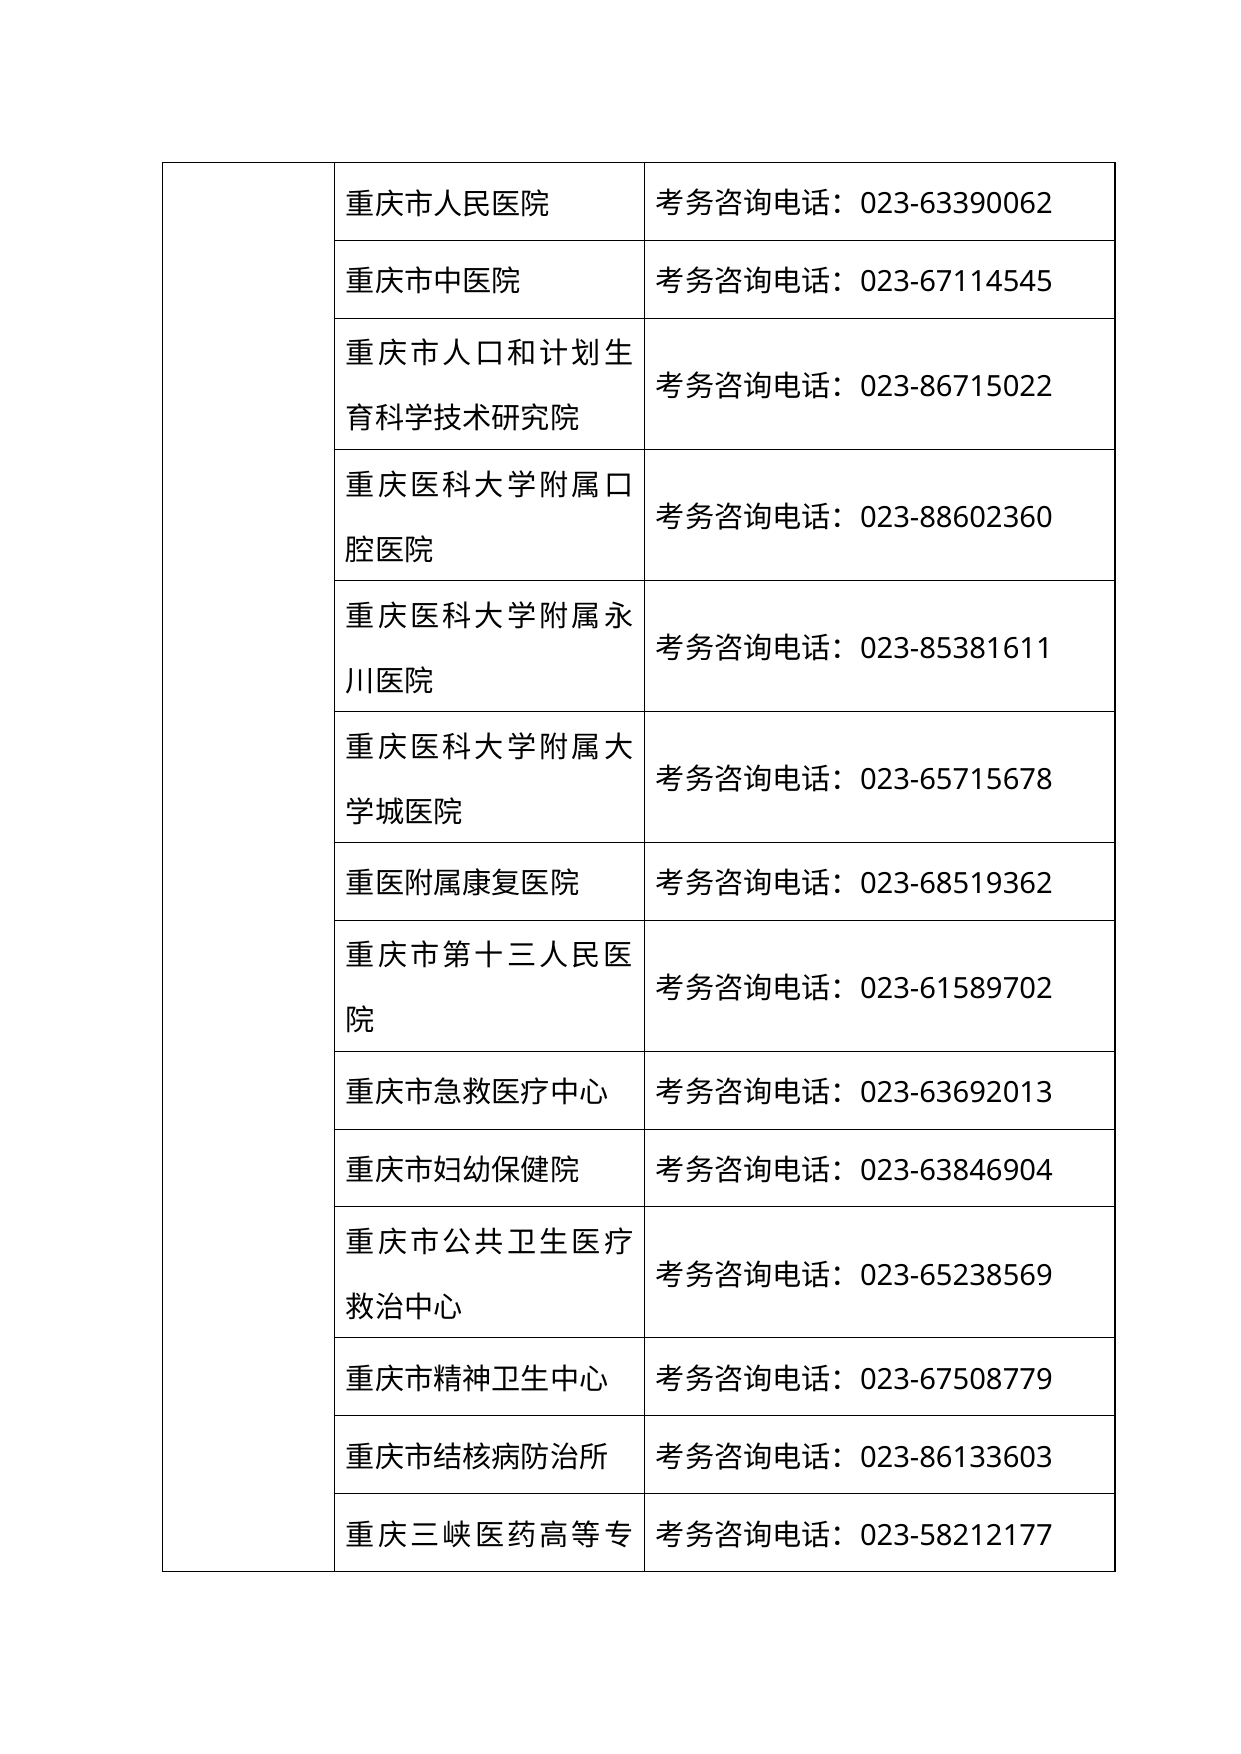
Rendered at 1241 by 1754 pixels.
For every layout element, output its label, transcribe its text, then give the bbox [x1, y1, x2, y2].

table_cell 考务咨询电话：023-58212177 [645, 1494, 1114, 1571]
table_cell 考务咨询电话：023-65238569 [645, 1207, 1114, 1337]
table_cell 重庆医科大学附属口腔医院 [335, 450, 644, 580]
table_cell 重庆市中医院 [335, 241, 644, 318]
table_cell 重庆市急救医疗中心 [335, 1052, 644, 1128]
table_cell 重庆市结核病防治所 [335, 1416, 644, 1493]
table_cell 考务咨询电话：023-88602360 [645, 450, 1114, 580]
table_cell 考务咨询电话：023-63846904 [645, 1130, 1114, 1206]
table_cell 考务咨询电话：023-61589702 [645, 921, 1114, 1051]
table_cell 考务咨询电话：023-68519362 [645, 843, 1114, 919]
table_cell 考务咨询电话：023-67114545 [645, 241, 1114, 318]
table_cell 重庆医科大学附属大学城医院 [335, 712, 644, 842]
table_cell 重医附属康复医院 [335, 843, 644, 919]
table_cell 考务咨询电话：023-65715678 [645, 712, 1114, 842]
table_cell 考务咨询电话：023-86133603 [645, 1416, 1114, 1493]
table_cell 重庆市人民医院 [335, 163, 644, 240]
table_cell 重庆三峡医药高等专科学校附属人民医院 [335, 1494, 644, 1571]
table_cell 重庆市精神卫生中心 [335, 1338, 644, 1415]
table_cell 考务咨询电话：023-86715022 [645, 319, 1114, 449]
table_cell 重庆市妇幼保健院 [335, 1130, 644, 1206]
table_cell 重庆市公共卫生医疗救治中心 [335, 1207, 644, 1337]
table_cell 考务咨询电话：023-63390062 [645, 163, 1114, 240]
table_cell 重庆医科大学附属永川医院 [335, 581, 644, 711]
table_cell 考务咨询电话：023-67508779 [645, 1338, 1114, 1415]
table_cell 考务咨询电话：023-63692013 [645, 1052, 1114, 1128]
table_cell 重庆市人口和计划生育科学技术研究院 [335, 319, 644, 449]
table_cell 考务咨询电话：023-85381611 [645, 581, 1114, 711]
table_cell 重庆市第十三人民医院 [335, 921, 644, 1051]
